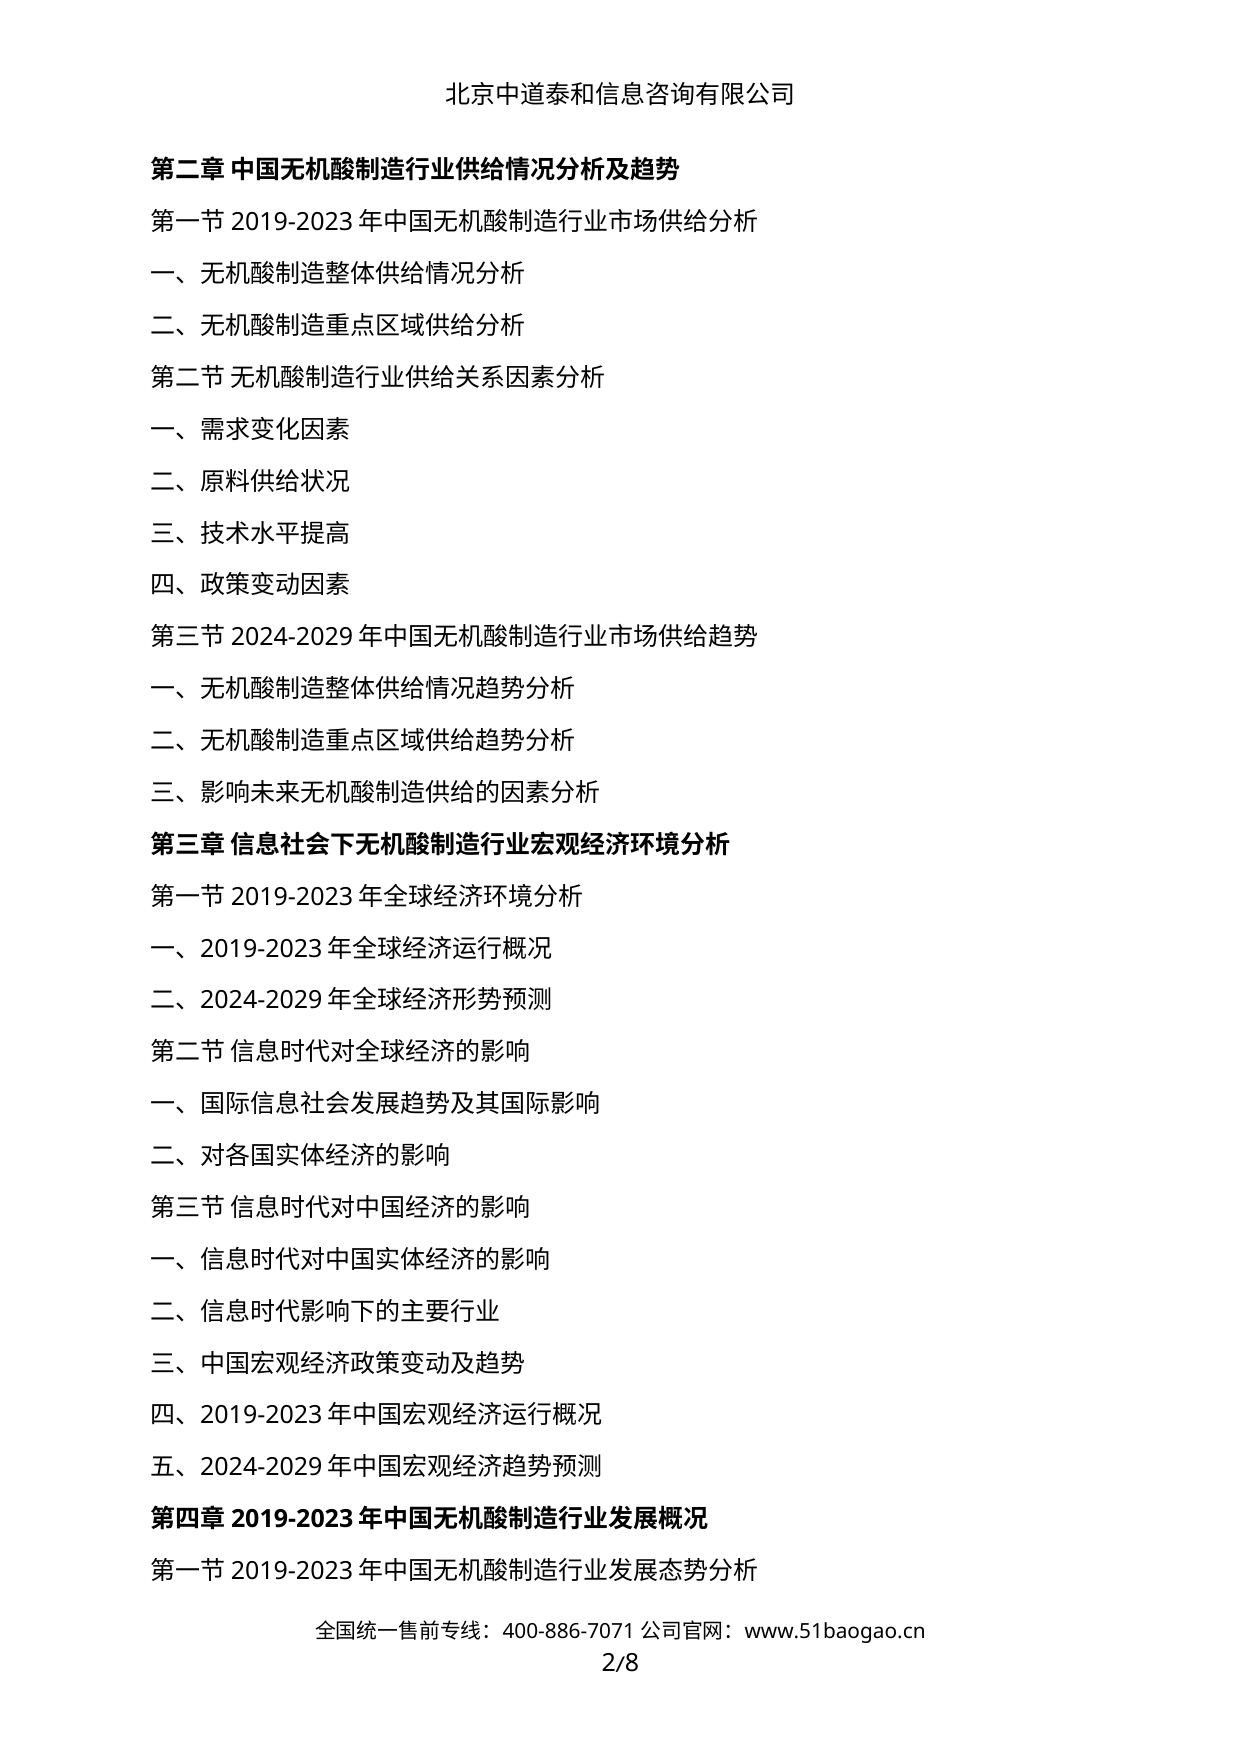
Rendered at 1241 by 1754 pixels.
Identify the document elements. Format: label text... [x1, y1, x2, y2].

text 四、2019-2023年中国宏观经济运行概况 [150, 1395, 1090, 1431]
text 第二章 中国无机酸制造行业供给情况分析及趋势 [150, 150, 1090, 186]
text 一、无机酸制造整体供给情况分析 [150, 254, 1090, 290]
text 二、信息时代影响下的主要行业 [150, 1291, 1090, 1327]
text 一、2019-2023年全球经济运行概况 [150, 928, 1090, 964]
text 一、需求变化因素 [150, 409, 1090, 446]
text 一、无机酸制造整体供给情况趋势分析 [150, 669, 1090, 705]
text 二、原料供给状况 [150, 461, 1090, 497]
text 第一节 2019-2023年中国无机酸制造行业市场供给分析 [150, 202, 1090, 238]
text 三、技术水平提高 [150, 513, 1090, 549]
text 一、国际信息社会发展趋势及其国际影响 [150, 1084, 1090, 1120]
text 二、无机酸制造重点区域供给分析 [150, 306, 1090, 342]
text 二、无机酸制造重点区域供给趋势分析 [150, 721, 1090, 757]
text 四、政策变动因素 [150, 565, 1090, 601]
text 三、中国宏观经济政策变动及趋势 [150, 1343, 1090, 1379]
text 五、2024-2029年中国宏观经济趋势预测 [150, 1447, 1090, 1483]
text 第三节 信息时代对中国经济的影响 [150, 1187, 1090, 1224]
text 三、影响未来无机酸制造供给的因素分析 [150, 772, 1090, 809]
text 第一节 2019-2023年全球经济环境分析 [150, 876, 1090, 912]
text 第三节 2024-2029年中国无机酸制造行业市场供给趋势 [150, 617, 1090, 653]
text 一、信息时代对中国实体经济的影响 [150, 1239, 1090, 1276]
text 第二节 信息时代对全球经济的影响 [150, 1032, 1090, 1068]
text 第二节 无机酸制造行业供给关系因素分析 [150, 357, 1090, 394]
text 第三章 信息社会下无机酸制造行业宏观经济环境分析 [150, 824, 1090, 861]
text 二、2024-2029年全球经济形势预测 [150, 980, 1090, 1016]
text 第四章 2019-2023年中国无机酸制造行业发展概况 [150, 1499, 1090, 1535]
text 二、对各国实体经济的影响 [150, 1136, 1090, 1172]
text 第一节 2019-2023年中国无机酸制造行业发展态势分析 [150, 1551, 1090, 1587]
